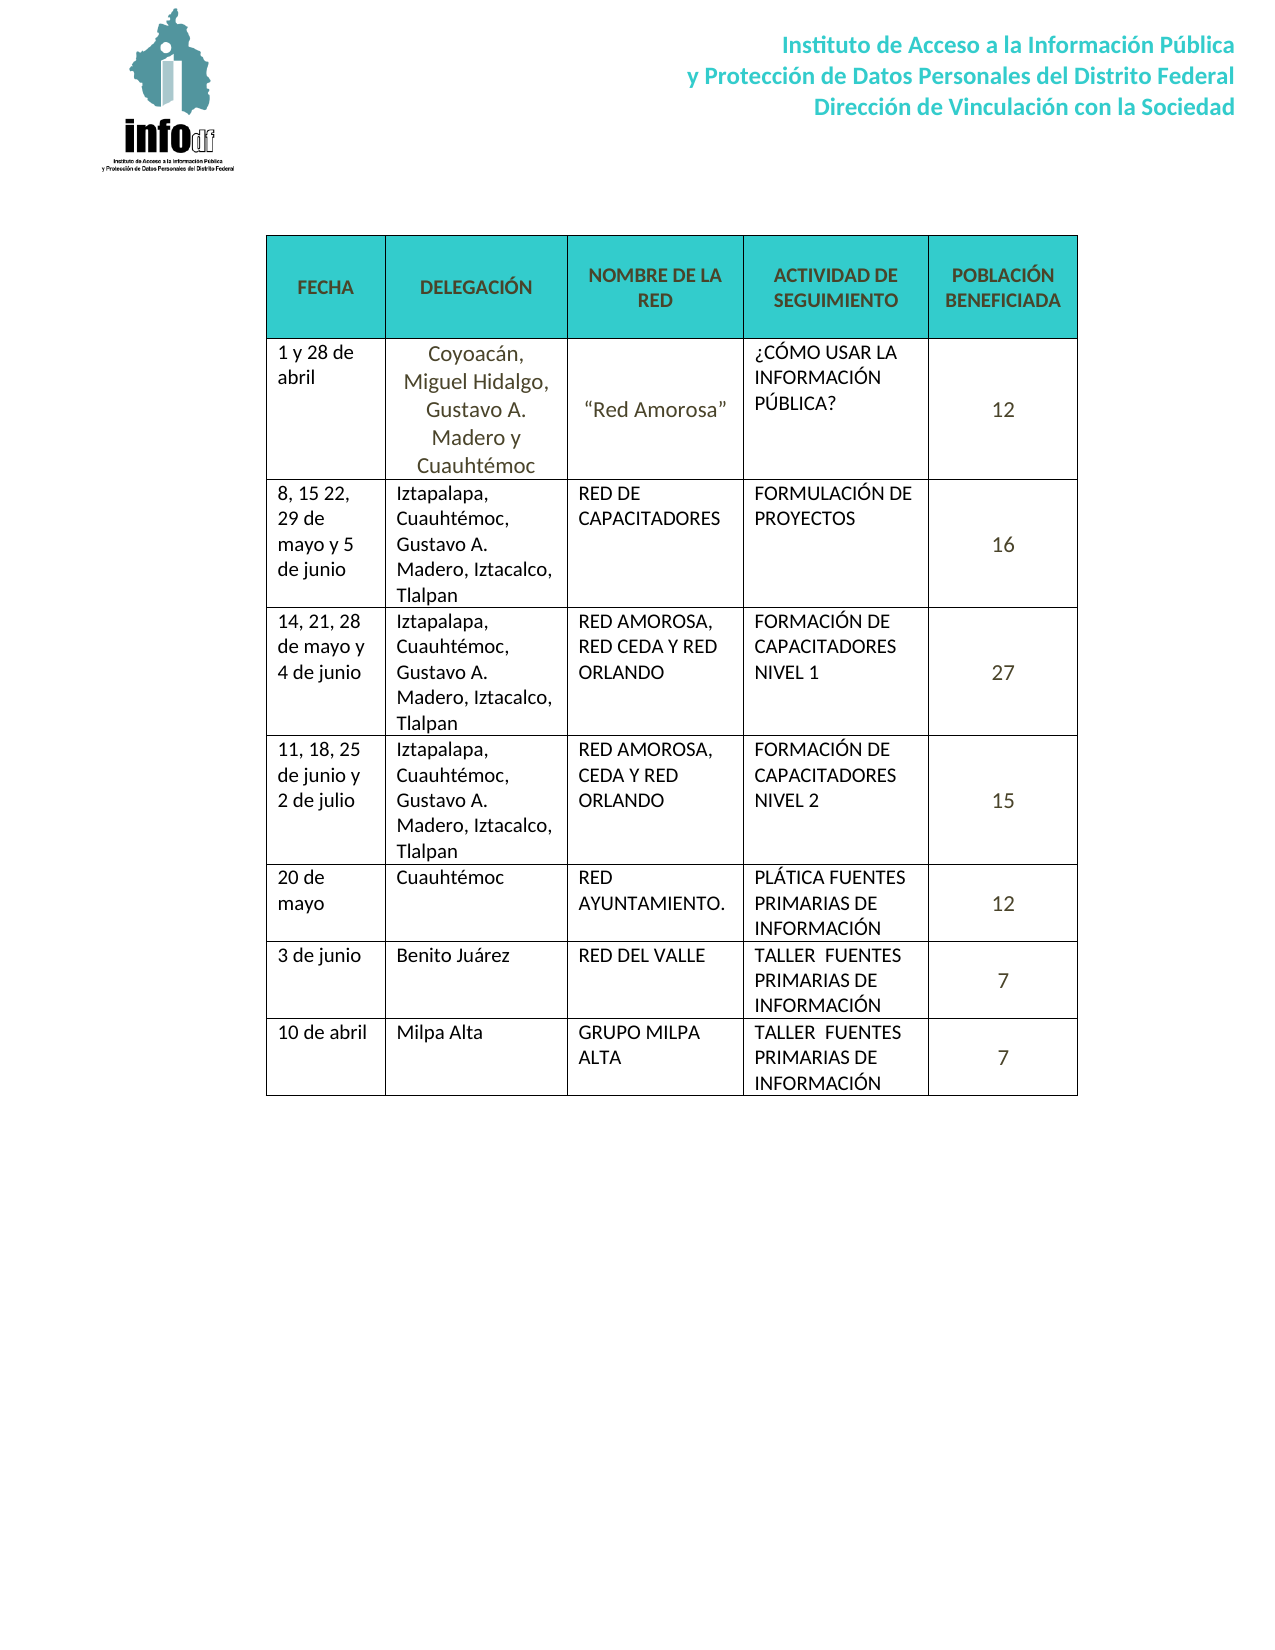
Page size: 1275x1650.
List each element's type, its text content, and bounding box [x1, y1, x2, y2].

table_cell TALLER FUENTES PRIMARIAS DE INFORMACIÓN [744, 942, 928, 1018]
table_cell ¿CÓMO USAR LA INFORMACIÓN PÚBLICA? [744, 339, 928, 479]
table_cell Milpa Alta [386, 1019, 567, 1095]
table_cell RED DE CAPACITADORES [568, 480, 743, 607]
table_cell Iztapalapa, Cuauhtémoc, Gustavo A. Madero, Iztacalco, Tlalpan [386, 608, 567, 735]
table_cell Benito Juárez [386, 942, 567, 1018]
table_cell RED AMOROSA, CEDA Y RED ORLANDO [568, 736, 743, 863]
table_cell Cuauhtémoc [386, 865, 567, 941]
table_header NOMBRE DE LA RED [568, 236, 743, 338]
table_cell 12 [929, 339, 1077, 479]
table_cell 12 [929, 865, 1077, 941]
table_cell 20 de mayo [267, 865, 385, 941]
table_cell RED AMOROSA, RED CEDA Y RED ORLANDO [568, 608, 743, 735]
table_cell 10 de abril [267, 1019, 385, 1095]
table_header DELEGACIÓN [386, 236, 567, 338]
table_cell 8, 15 22, 29 de mayo y 5 de junio [267, 480, 385, 607]
table_cell FORMULACIÓN DE PROYECTOS [744, 480, 928, 607]
table_cell GRUPO MILPA ALTA [568, 1019, 743, 1095]
table_cell 7 [929, 942, 1077, 1018]
table_header FECHA [267, 236, 385, 338]
table_cell Iztapalapa, Cuauhtémoc, Gustavo A. Madero, Iztacalco, Tlalpan [386, 480, 567, 607]
table_cell 15 [929, 736, 1077, 863]
table_header ACTIVIDAD DE SEGUIMIENTO [744, 236, 928, 338]
table_cell RED AYUNTAMIENTO. [568, 865, 743, 941]
table_header POBLACIÓN BENEFICIADA [929, 236, 1077, 338]
table_cell 14, 21, 28 de mayo y 4 de junio [267, 608, 385, 735]
table_cell 3 de junio [267, 942, 385, 1018]
table_cell Coyoacán, Miguel Hidalgo, Gustavo A. Madero y Cuauhtémoc [386, 339, 567, 479]
table_cell PLÁTICA FUENTES PRIMARIAS DE INFORMACIÓN [744, 865, 928, 941]
table_cell 7 [929, 1019, 1077, 1095]
table_cell Iztapalapa, Cuauhtémoc, Gustavo A. Madero, Iztacalco, Tlalpan [386, 736, 567, 863]
table_cell 1 y 28 de abril [267, 339, 385, 479]
table_cell 11, 18, 25 de junio y 2 de julio [267, 736, 385, 863]
table_cell TALLER FUENTES PRIMARIAS DE INFORMACIÓN [744, 1019, 928, 1095]
table_cell “Red Amorosa” [568, 339, 743, 479]
table_cell RED DEL VALLE [568, 942, 743, 1018]
picture [95, 3, 236, 172]
table_cell 16 [929, 480, 1077, 607]
table_cell 27 [929, 608, 1077, 735]
table_cell FORMACIÓN DE CAPACITADORES NIVEL 1 [744, 608, 928, 735]
table_cell FORMACIÓN DE CAPACITADORES NIVEL 2 [744, 736, 928, 863]
